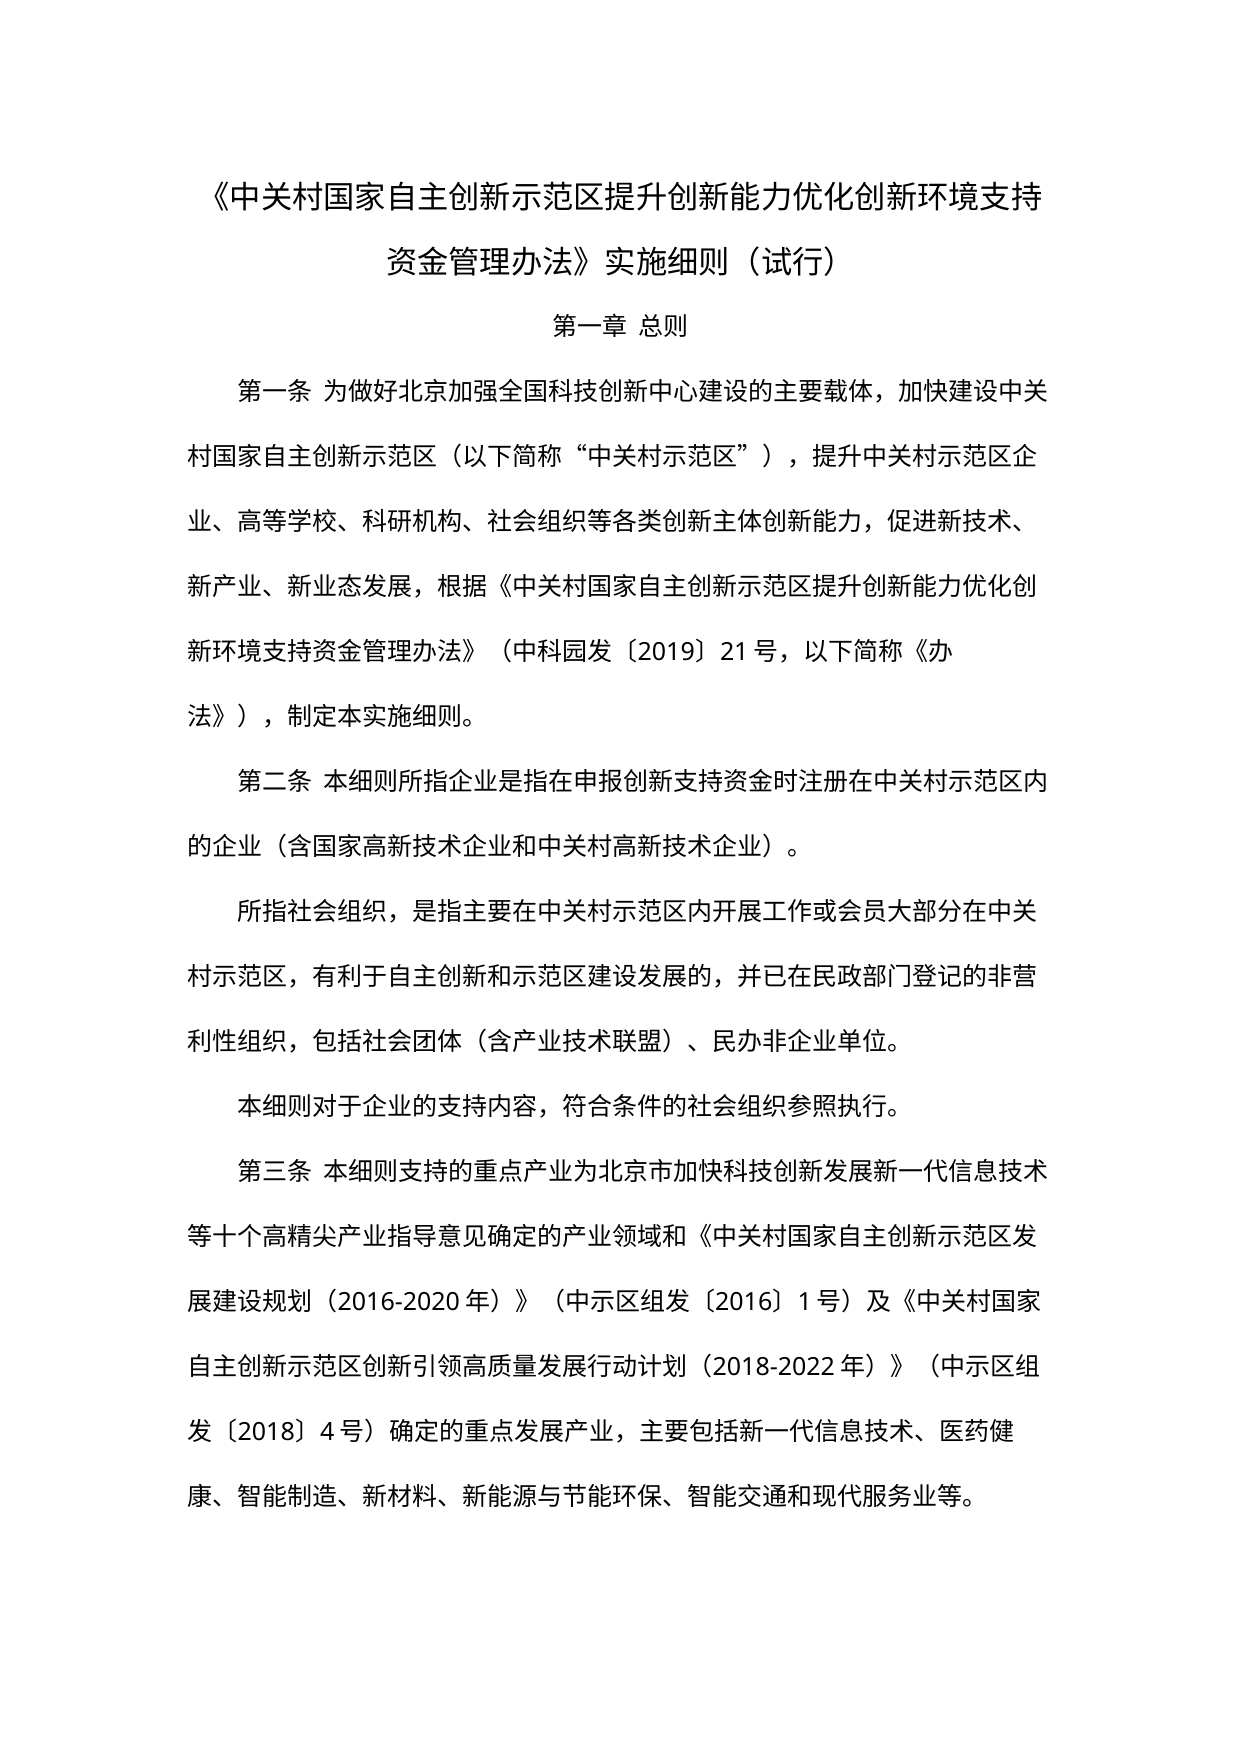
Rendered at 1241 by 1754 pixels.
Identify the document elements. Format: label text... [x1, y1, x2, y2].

text 第二条 本细则所指企业是指在申报创新支持资金时注册在中关村示范区内的企业（含国家高新技术企业和中关村高新技术企业）。 [187, 747, 1053, 877]
text 第一章 总则 [187, 292, 1053, 357]
text 第一条 为做好北京加强全国科技创新中心建设的主要载体，加快建设中关村国家自主创新示范区（以下简称“中关村示范区”），提升中关村示范区企业、高等学校、科研机构、社会组织等各类创新主体创新能力，促进新技术、新产业、新业态发展，根据《中关村国家自主创新示范区提升创新能力优化创新环境支持资金管理办法》（中科园发〔2019〕21号，以下简称《办法》），制定本实施细则。 [187, 357, 1053, 747]
text 《中关村国家自主创新示范区提升创新能力优化创新环境支持资金管理办法》实施细则（试行） [187, 162, 1053, 292]
text 所指社会组织，是指主要在中关村示范区内开展工作或会员大部分在中关村示范区，有利于自主创新和示范区建设发展的，并已在民政部门登记的非营利性组织，包括社会团体（含产业技术联盟）、民办非企业单位。 [187, 877, 1053, 1072]
text 第三条 本细则支持的重点产业为北京市加快科技创新发展新一代信息技术等十个高精尖产业指导意见确定的产业领域和《中关村国家自主创新示范区发展建设规划（2016-2020年）》（中示区组发〔2016〕1号）及《中关村国家自主创新示范区创新引领高质量发展行动计划（2018-2022年）》（中示区组发〔2018〕4号）确定的重点发展产业，主要包括新一代信息技术、医药健康、智能制造、新材料、新能源与节能环保、智能交通和现代服务业等。 [187, 1137, 1053, 1527]
text 本细则对于企业的支持内容，符合条件的社会组织参照执行。 [187, 1072, 1053, 1137]
